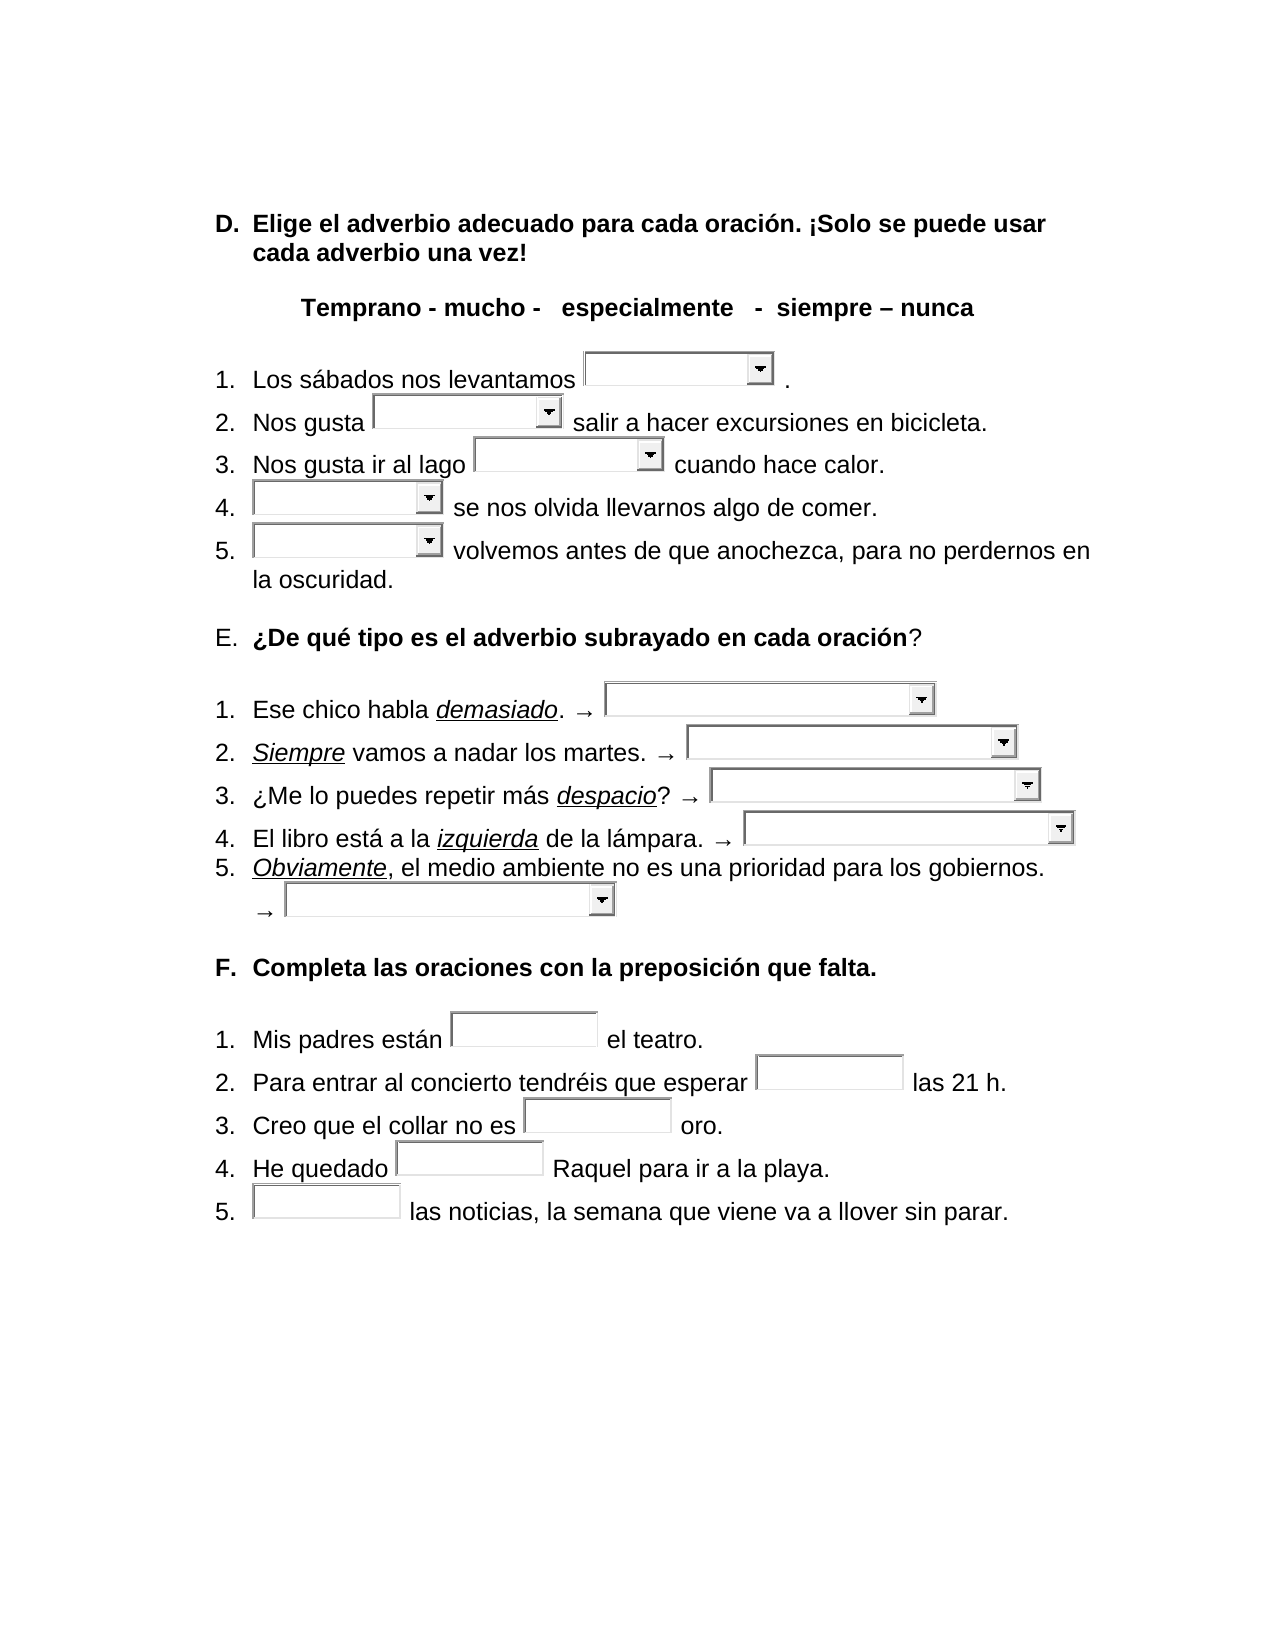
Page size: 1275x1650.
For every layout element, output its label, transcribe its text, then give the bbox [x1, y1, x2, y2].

list Ese chico habla demasiado. → [215, 681, 1098, 724]
list volvemos antes de que anochezca, para no perdernos en la oscuridad. [215, 522, 1098, 594]
list Para entrar al concierto tendréis que esperar las 21 h. [215, 1054, 1098, 1097]
list He quedado Raquel para ir a la playa. [215, 1140, 1098, 1183]
list Mis padres están el teatro. [215, 1011, 1098, 1054]
list Nos gusta salir a hacer excursiones en bicicleta. [215, 393, 1098, 436]
list ¿Me lo puedes repetir más despacio? → [215, 767, 1098, 810]
list Completa las oraciones con la preposición que falta. [215, 953, 1098, 982]
list Los sábados nos levantamos . [215, 351, 1098, 393]
list Siempre vamos a nadar los martes. → [215, 724, 1098, 767]
list El libro está a la izquierda de la lámpara. → [215, 810, 1098, 853]
list Elige el adverbio adecuado para cada oración. ¡Solo se puede usar cada adverbio una vez! [215, 209, 1098, 267]
list ¿De qué tipo es el adverbio subrayado en cada oración? [215, 623, 1098, 652]
list Creo que el collar no es oro. [215, 1097, 1098, 1140]
list las noticias, la semana que viene va a llover sin parar. [215, 1183, 1098, 1226]
list Nos gusta ir al lago cuando hace calor. [215, 436, 1098, 479]
list se nos olvida llevarnos algo de comer. [215, 479, 1098, 522]
list Obviamente, el medio ambiente no es una prioridad para los gobiernos. → [215, 853, 1098, 924]
text Temprano - mucho - especialmente - siempre – nunca [177, 293, 1098, 322]
